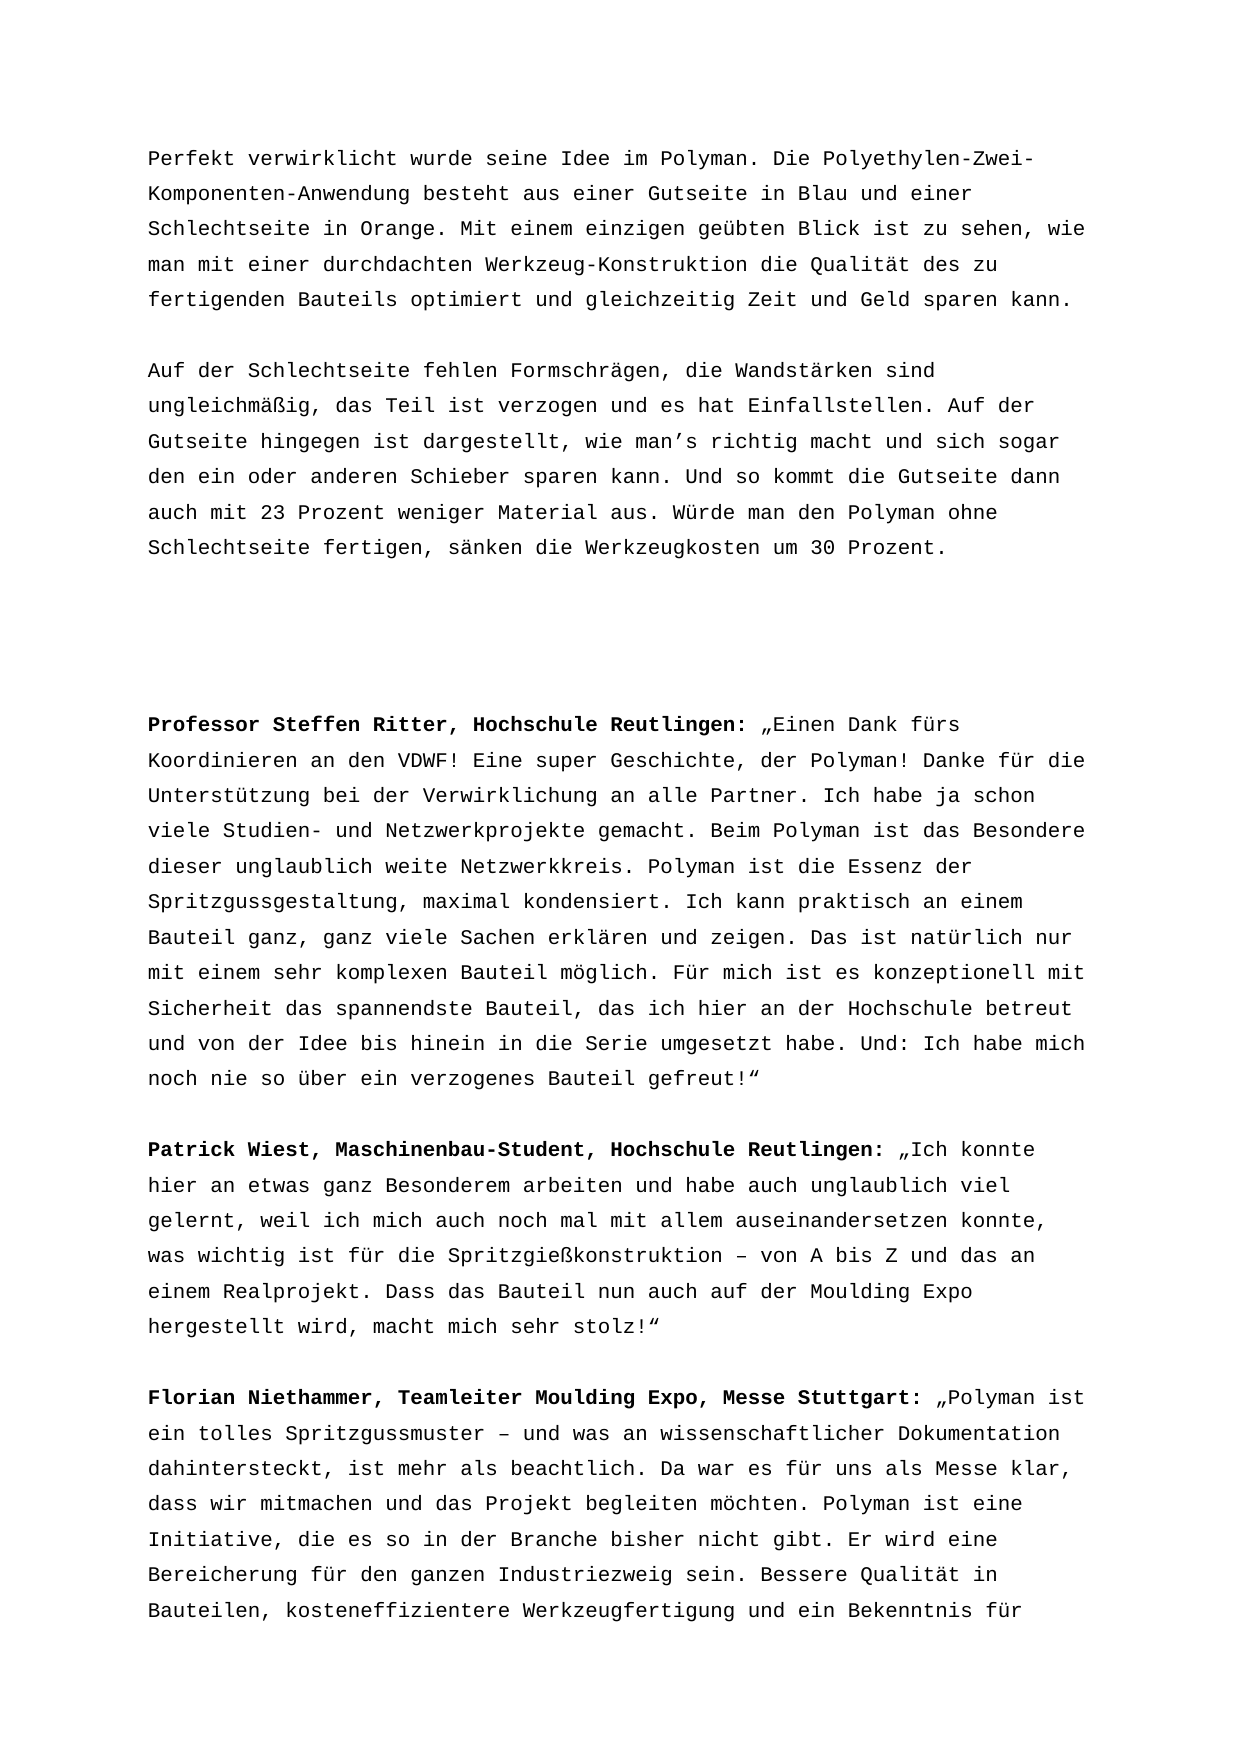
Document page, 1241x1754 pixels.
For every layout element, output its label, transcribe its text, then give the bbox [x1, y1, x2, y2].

text Perfekt verwirklicht wurde seine Idee im Polyman. Die Polyethylen-Zwei-Komponenten-Anwendung besteht aus einer Gutseite in Blau und einer Schlechtseite in Orange. Mit einem einzigen geübten Blick ist zu sehen, wie man mit einer durchdachten Werkzeug-Konstruktion die Qualität des zu fertigenden Bauteils optimiert und gleichzeitig Zeit und Geld sparen kann. [148, 148, 1090, 313]
text Professor Steffen Ritter, Hochschule Reutlingen: „Einen Dank fürs Koordinieren an den VDWF! Eine super Geschichte, der Polyman! Danke für die Unterstützung bei der Verwirklichung an alle Partner. Ich habe ja schon viele Studien- und Netzwerkprojekte gemacht. Beim Polyman ist das Besondere dieser unglaublich weite Netzwerkkreis. Polyman ist die Essenz der Spritzgussgestaltung, maximal kondensiert. Ich kann praktisch an einem Bauteil ganz, ganz viele Sachen erklären und zeigen. Das ist natürlich nur mit einem sehr komplexen Bauteil möglich. Für mich ist es konzeptionell mit Sicherheit das spannendste Bauteil, das ich hier an der Hochschule betreut und von der Idee bis hinein in die Serie umgesetzt habe. Und: Ich habe mich noch nie so über ein verzogenes Bauteil gefreut!“ [148, 714, 1090, 1092]
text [148, 1387, 1090, 1623]
text Patrick Wiest, Maschinenbau-Student, Hochschule Reutlingen: „Ich konnte hier an etwas ganz Besonderem arbeiten und habe auch unglaublich viel gelernt, weil ich mich auch noch mal mit allem auseinandersetzen konnte, was wichtig ist für die Spritzgießkonstruktion – von A bis Z und das an einem Realprojekt. Dass das Bauteil nun auch auf der Moulding Expo hergestellt wird, macht mich sehr stolz!“ [148, 1139, 1090, 1340]
text Auf der Schlechtseite fehlen Formschrägen, die Wandstärken sind ungleichmäßig, das Teil ist verzogen und es hat Einfallstellen. Auf der Gutseite hingegen ist dargestellt, wie man’s richtig macht und sich sogar den ein oder anderen Schieber sparen kann. Und so kommt die Gutseite dann auch mit 23 Prozent weniger Material aus. Würde man den Polyman ohne Schlechtseite fertigen, sänken die Werkzeugkosten um 30 Prozent. [148, 360, 1090, 561]
